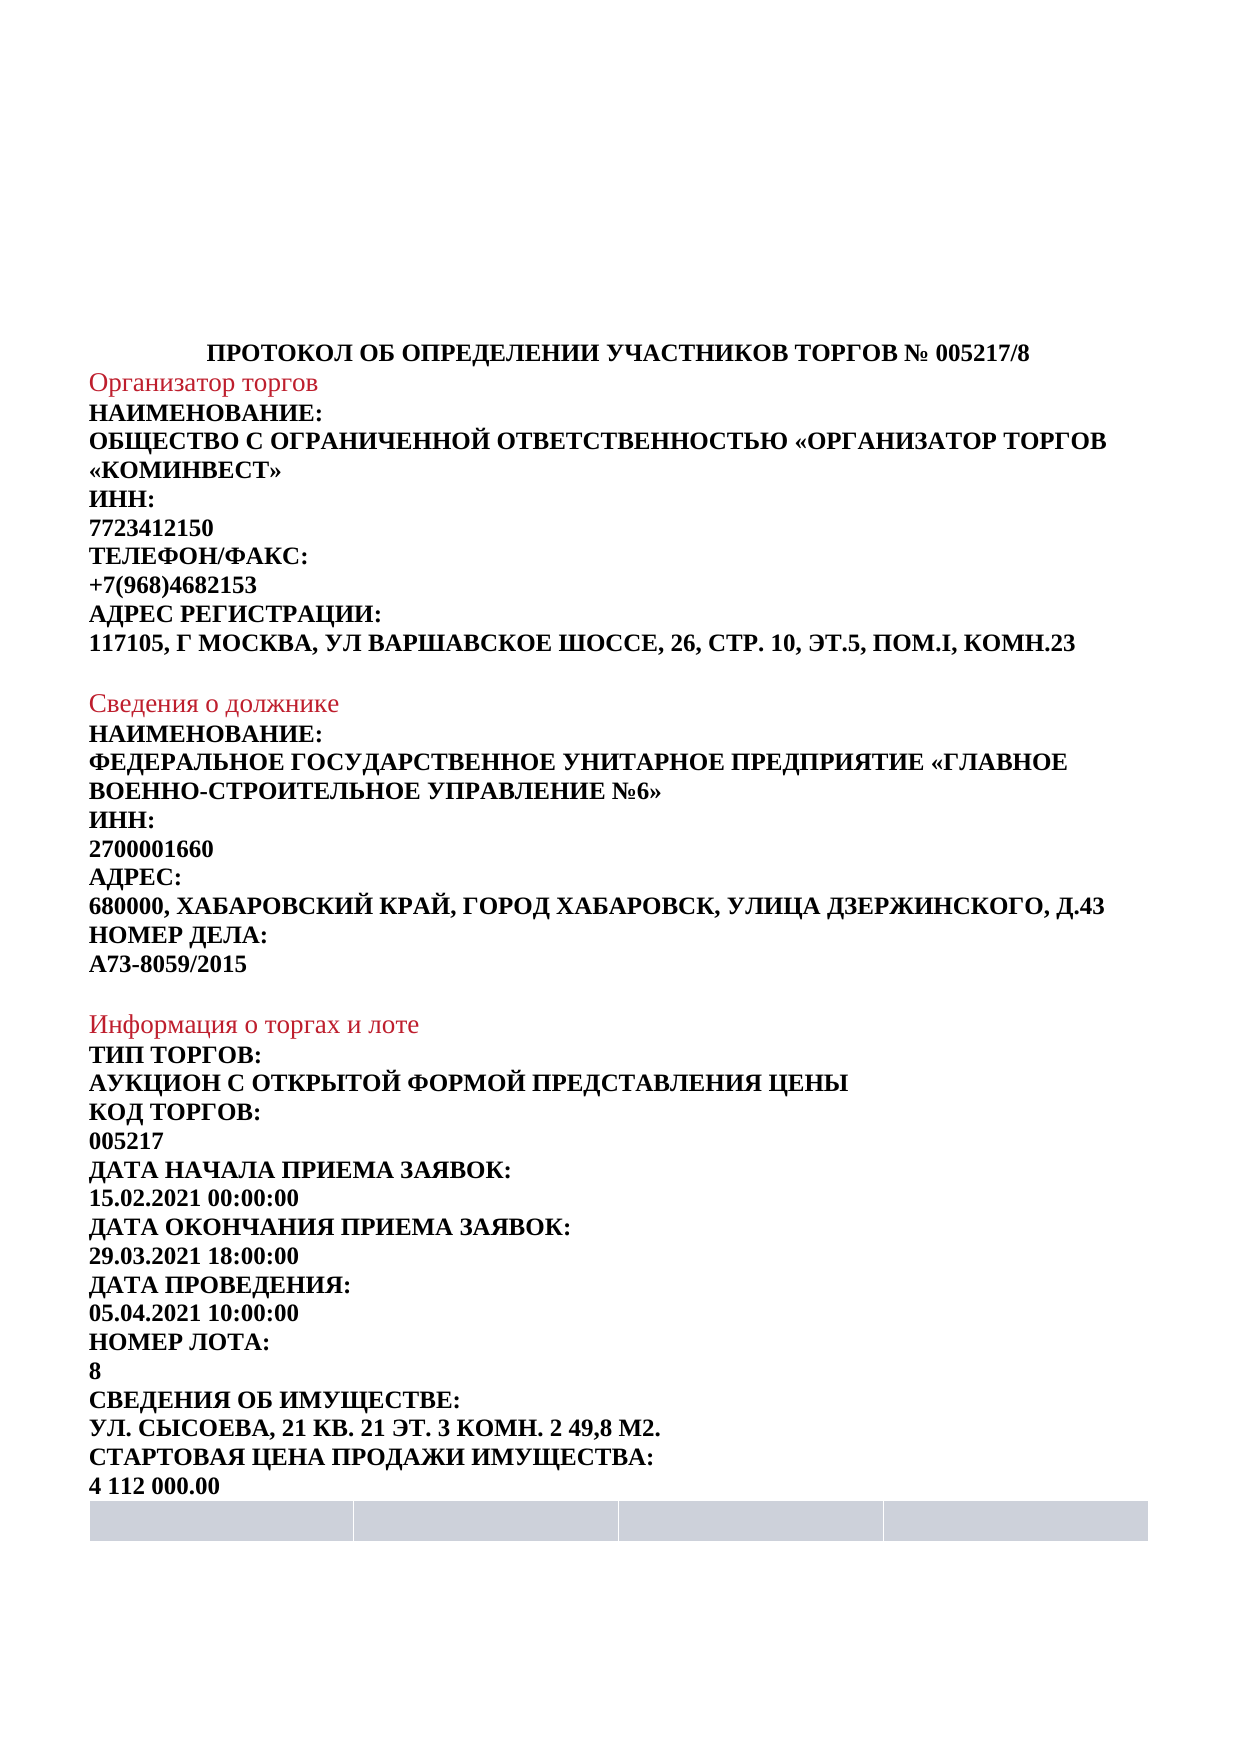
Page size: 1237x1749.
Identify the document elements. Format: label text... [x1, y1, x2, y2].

text ПРОТОКОЛ ОБ ОПРЕДЕЛЕНИИ УЧАСТНИКОВ ТОРГОВ № 005217/8 [88, 88, 1148, 366]
